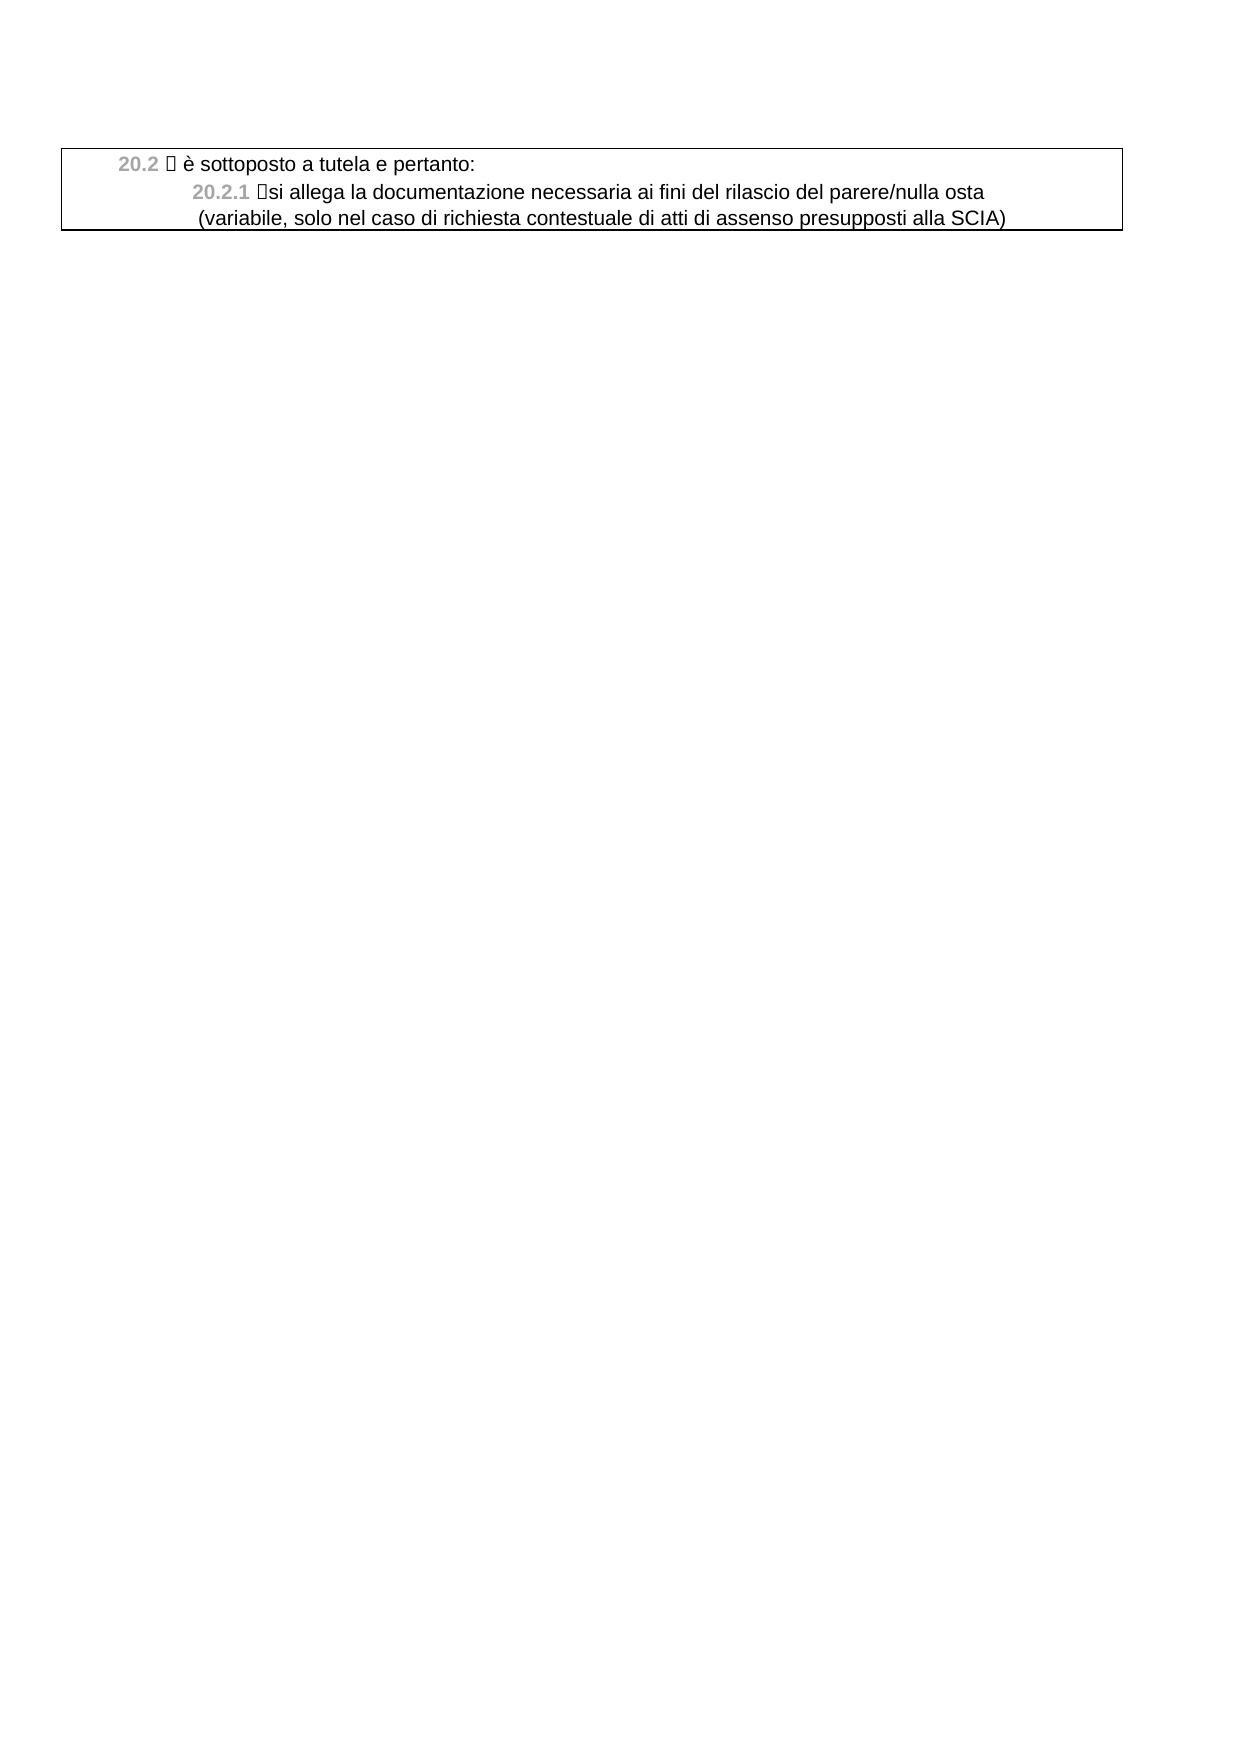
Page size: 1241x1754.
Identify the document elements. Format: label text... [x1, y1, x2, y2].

text (variabile, solo nel caso di richiesta contestuale di atti di assenso presupposti alla SCIA) [62, 204, 1122, 229]
text 20.2.1 si allega la documentazione necessaria ai fini del rilascio del parere/nulla osta [118, 177, 1122, 204]
text 20.2  è sottoposto a tutela e pertanto: [62, 149, 1122, 177]
